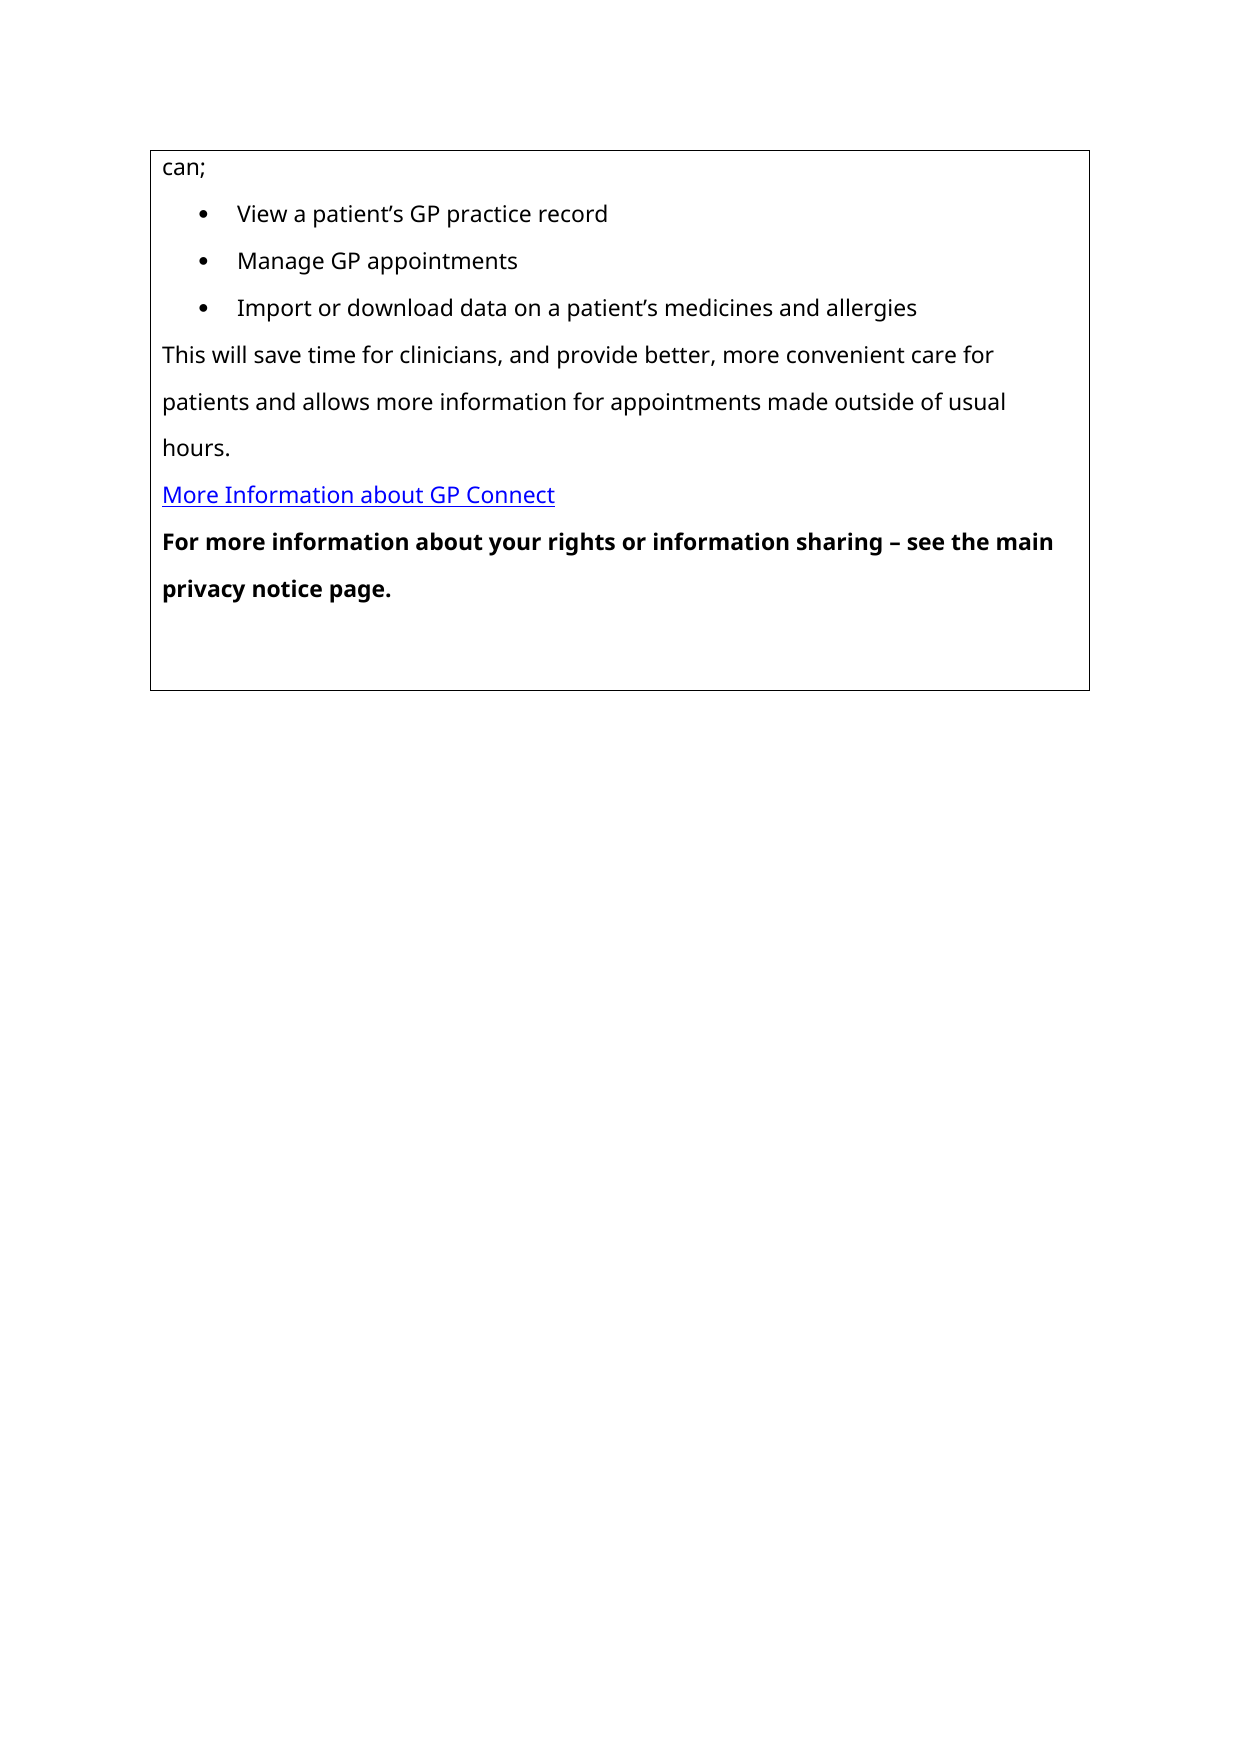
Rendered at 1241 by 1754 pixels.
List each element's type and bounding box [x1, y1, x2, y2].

table_cell [151, 151, 1089, 690]
